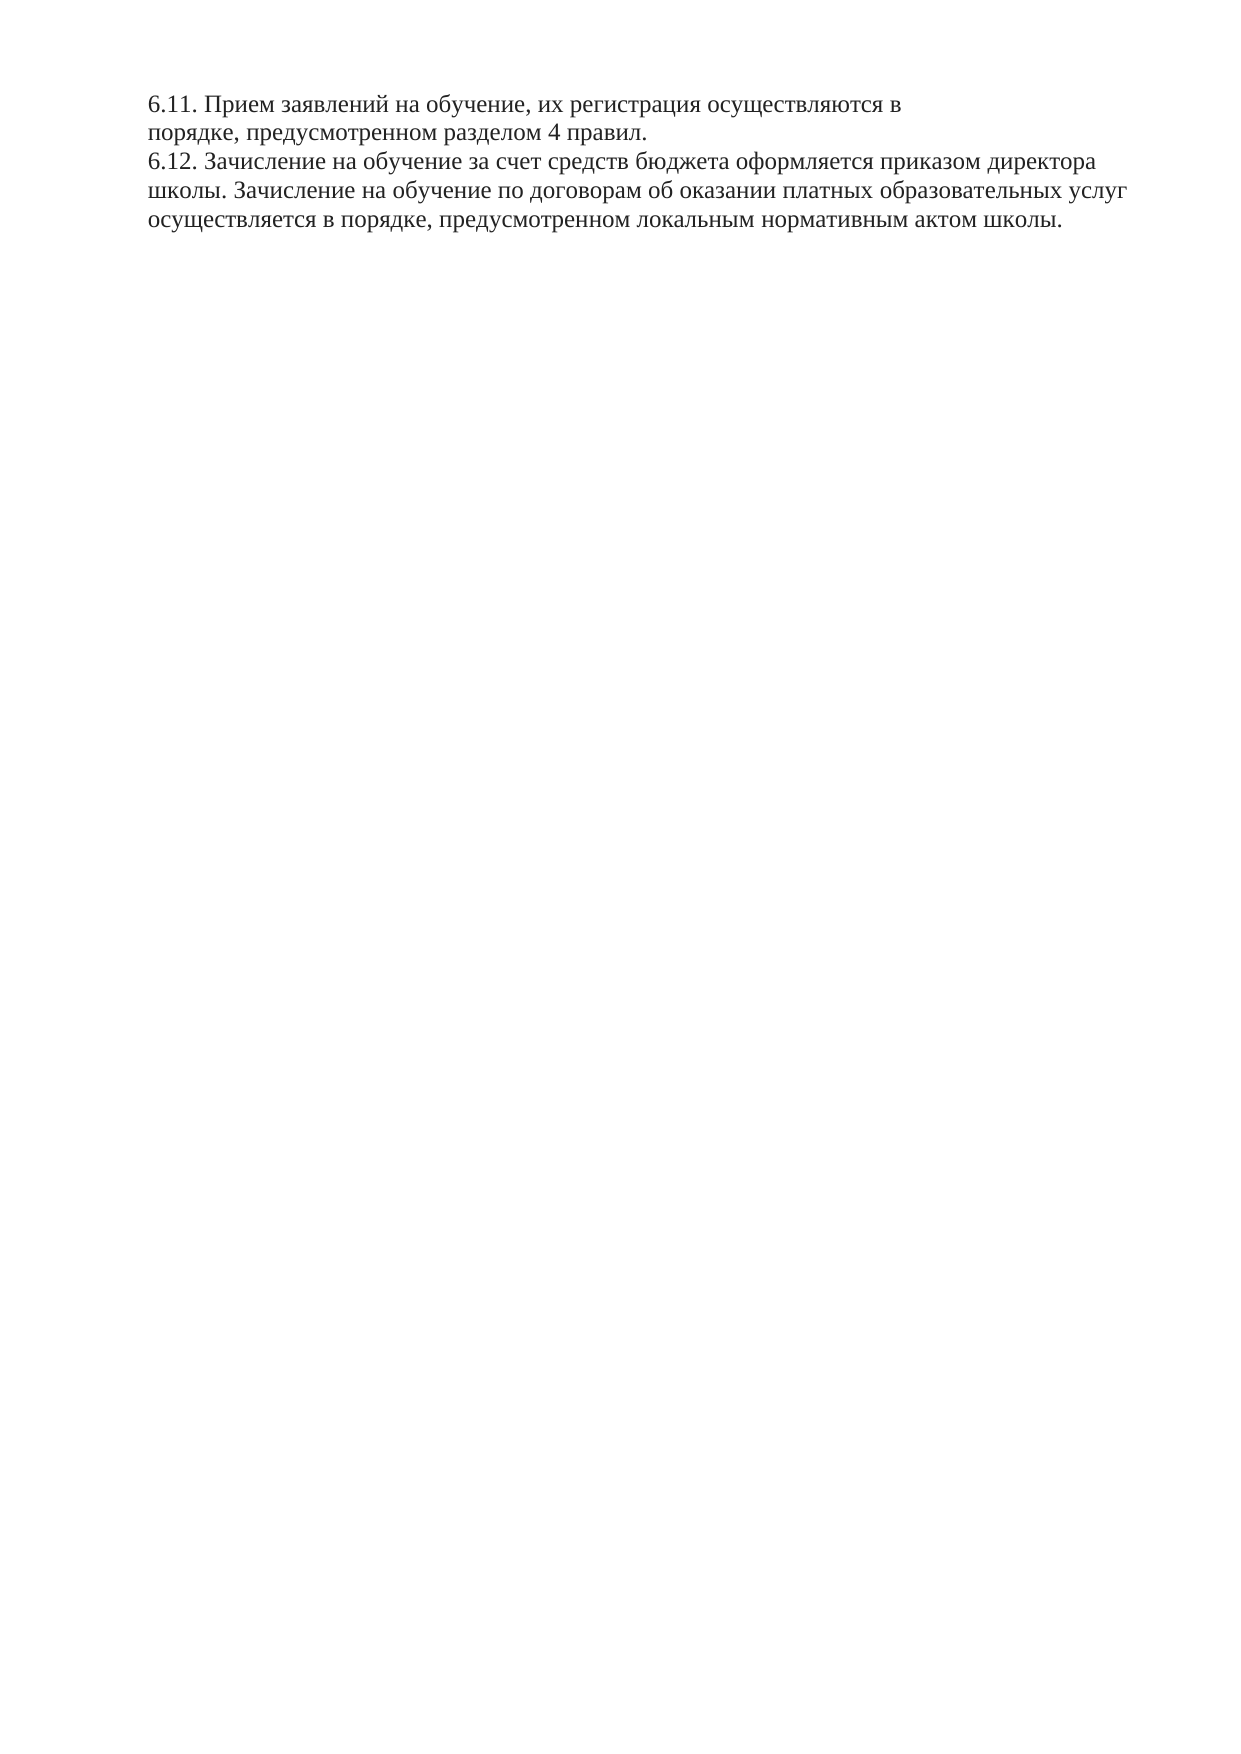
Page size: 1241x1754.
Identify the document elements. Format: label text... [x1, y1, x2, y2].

text 6.11. Прием заявлений на обучение, их регистрация осуществляются в порядке, предусмотренном разделом 4 правил. [148, 89, 1181, 146]
